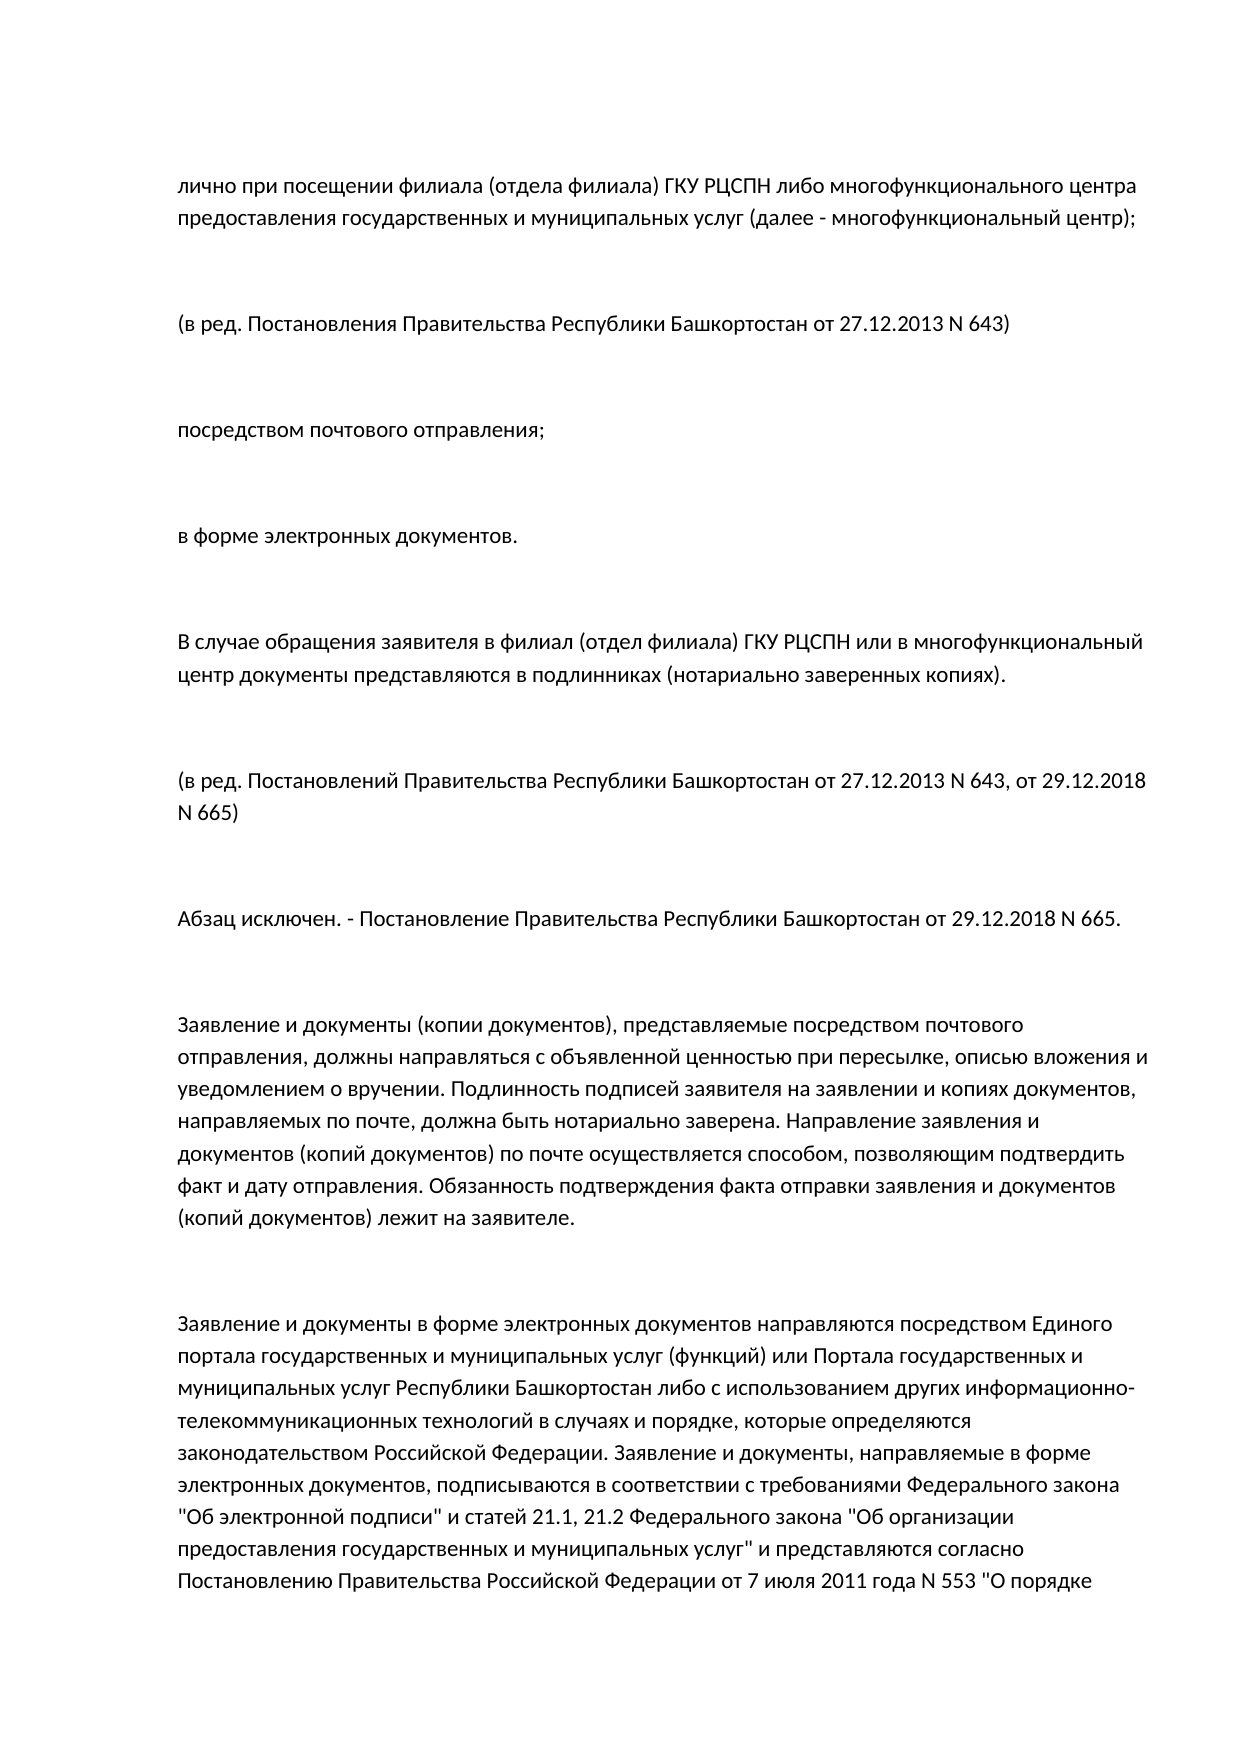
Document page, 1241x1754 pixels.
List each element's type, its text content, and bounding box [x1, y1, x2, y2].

text в форме электронных документов. [177, 521, 1152, 549]
text (в ред. Постановлений Правительства Республики Башкортостан от 27.12.2013 N 643, от 29.12.2018 N 665) [177, 766, 1152, 826]
text Заявление и документы (копии документов), представляемые посредством почтового отправления, должны направляться с объявленной ценностью при пересылке, описью вложения и уведомлением о вручении. Подлинность подписей заявителя на заявлении и копиях документов, направляемых по почте, должна быть нотариально заверена. Направление заявления и документов (копий документов) по почте осуществляется способом, позволяющим подтвердить факт и дату отправления. Обязанность подтверждения факта отправки заявления и документов (копий документов) лежит на заявителе. [177, 1010, 1152, 1231]
text (в ред. Постановления Правительства Республики Башкортостан от 27.12.2013 N 643) [177, 309, 1152, 337]
text В случае обращения заявителя в филиал (отдел филиала) ГКУ РЦСПН или в многофункциональный центр документы представляются в подлинниках (нотариально заверенных копиях). [177, 627, 1152, 688]
text Абзац исключен. - Постановление Правительства Республики Башкортостан от 29.12.2018 N 665. [177, 904, 1152, 932]
text посредством почтового отправления; [177, 415, 1152, 443]
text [177, 1309, 1152, 1595]
text лично при посещении филиала (отдела филиала) ГКУ РЦСПН либо многофункционального центра предоставления государственных и муниципальных услуг (далее - многофункциональный центр); [177, 171, 1152, 231]
